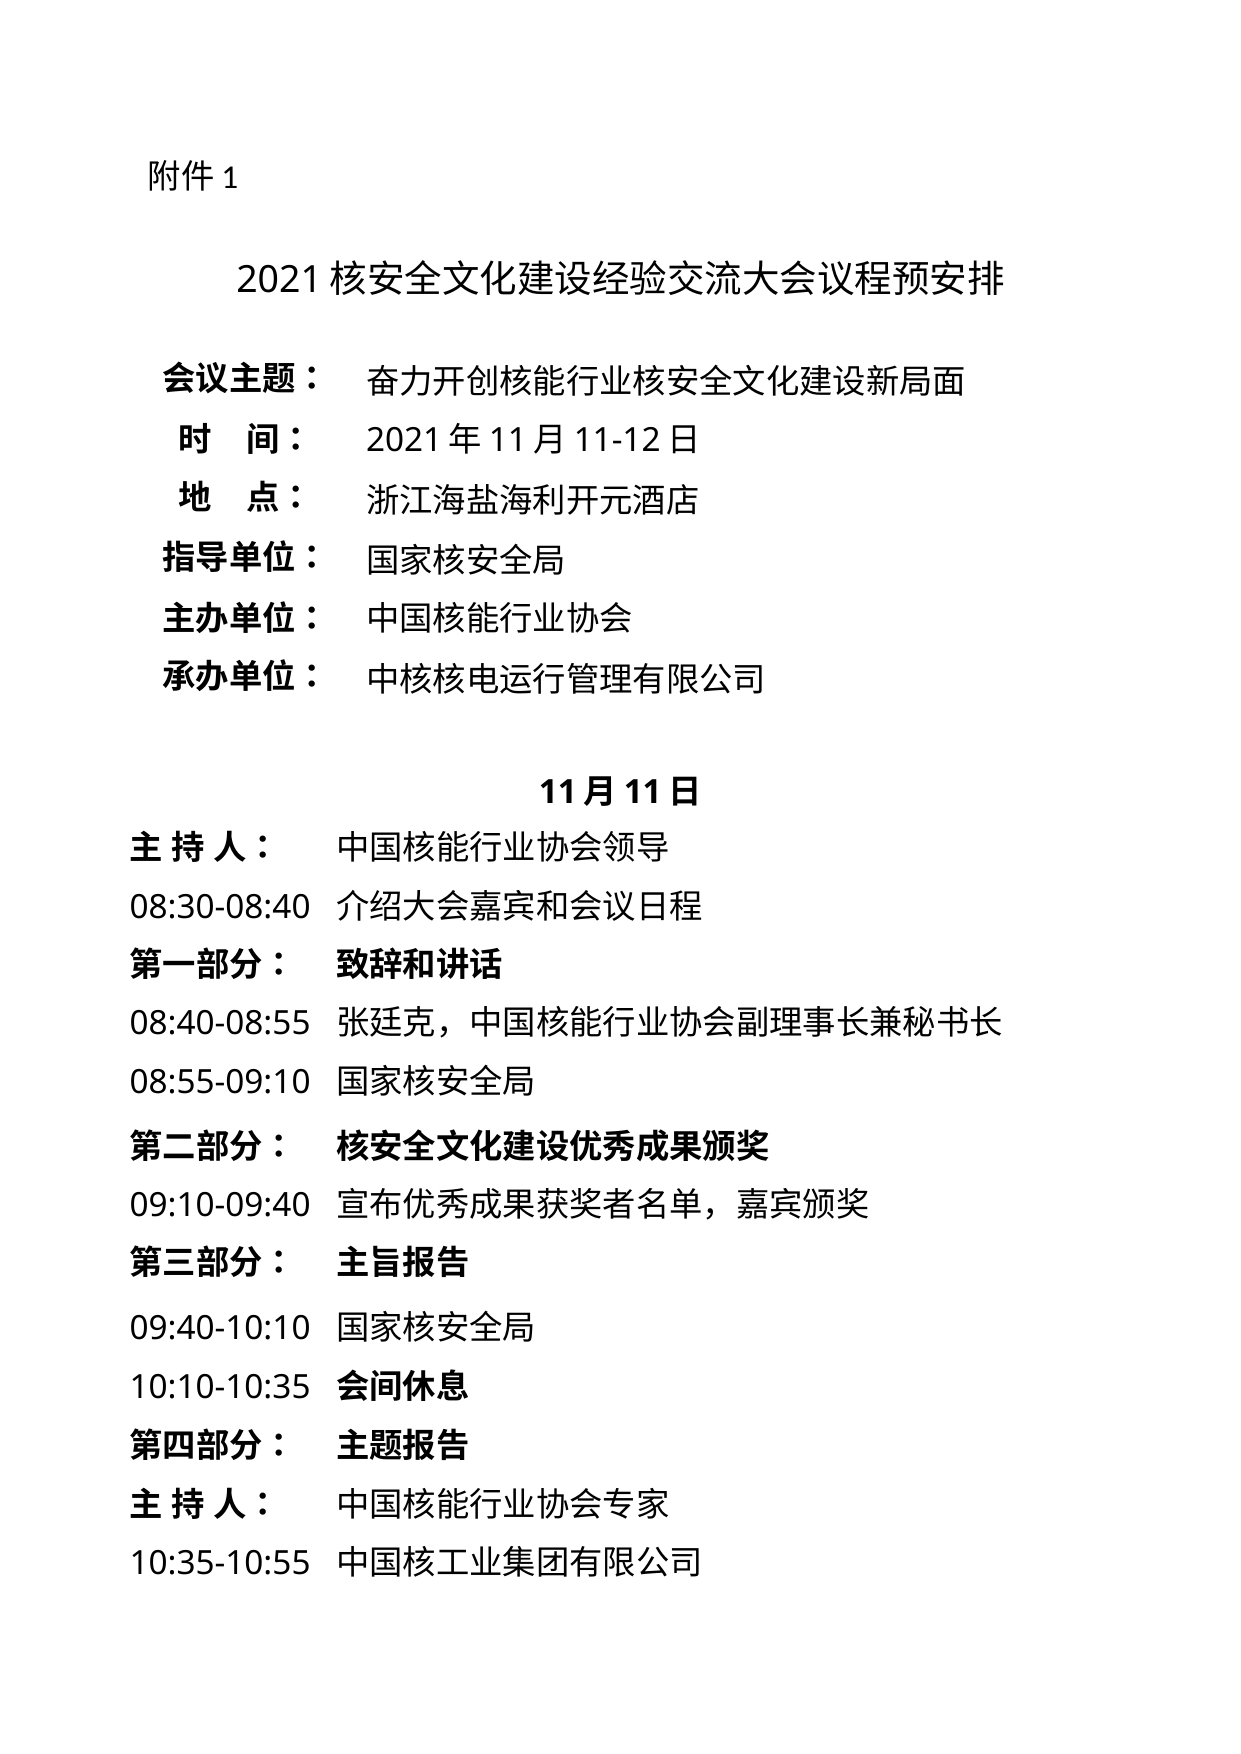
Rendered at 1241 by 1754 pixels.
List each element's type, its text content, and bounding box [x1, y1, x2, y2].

table_cell 10:10-10:35 [118, 1352, 325, 1411]
table_header 奋力开创核能行业核安全文化建设新局面 [355, 355, 1024, 416]
table_cell 浙江海盐海利开元酒店 [355, 474, 1024, 534]
table_cell 宣布优秀成果获奖者名单，嘉宾颁奖 [325, 1170, 1057, 1228]
table_cell 地 点： [136, 474, 354, 534]
table_header 主 持 人： [118, 813, 325, 871]
table_header 会议主题： [136, 355, 354, 416]
table_cell 指导单位： [136, 534, 354, 595]
table_cell 中国核工业集团有限公司 [325, 1528, 1057, 1586]
table_cell 核安全文化建设优秀成果颁奖 [325, 1111, 1057, 1170]
text 2021核安全文化建设经验交流大会议程预安排 [148, 249, 1092, 304]
table_cell 中国核能行业协会 [355, 595, 1024, 653]
table_cell 中国核能行业协会专家 [325, 1470, 1057, 1528]
text 11月11日 [148, 764, 1092, 813]
table_cell 第四部分： [118, 1411, 325, 1469]
table_cell 介绍大会嘉宾和会议日程 [325, 871, 1057, 930]
table_cell 国家核安全局 [325, 1293, 1057, 1352]
table_cell 08:40-08:55 [118, 988, 325, 1046]
table_cell 承办单位： [136, 653, 354, 713]
table_cell 08:30-08:40 [118, 871, 325, 930]
table_cell 09:40-10:10 [118, 1293, 325, 1352]
table_cell 主 持 人： [118, 1470, 325, 1528]
table_cell 第二部分： [118, 1111, 325, 1170]
table_cell 主题报告 [325, 1411, 1057, 1469]
table_cell 第三部分： [118, 1228, 325, 1293]
table_cell 致辞和讲话 [325, 930, 1057, 988]
table_cell 10:35-10:55 [118, 1528, 325, 1586]
table_cell 09:10-09:40 [118, 1170, 325, 1228]
table_cell 主旨报告 [325, 1228, 1057, 1293]
table_cell 时 间： [136, 416, 354, 473]
table_cell 第一部分： [118, 930, 325, 988]
table_cell 中核核电运行管理有限公司 [355, 653, 1024, 713]
table_cell 2021年11月11-12日 [355, 416, 1024, 473]
table_cell 国家核安全局 [355, 534, 1024, 595]
table_cell 08:55-09:10 [118, 1046, 325, 1111]
table_cell 主办单位： [136, 595, 354, 653]
text 附件1 [148, 150, 1092, 198]
table_header 中国核能行业协会领导 [325, 813, 1057, 871]
table_cell 会间休息 [325, 1352, 1057, 1411]
table_cell 国家核安全局 [325, 1046, 1057, 1111]
table_cell 张廷克，中国核能行业协会副理事长兼秘书长 [325, 988, 1057, 1046]
